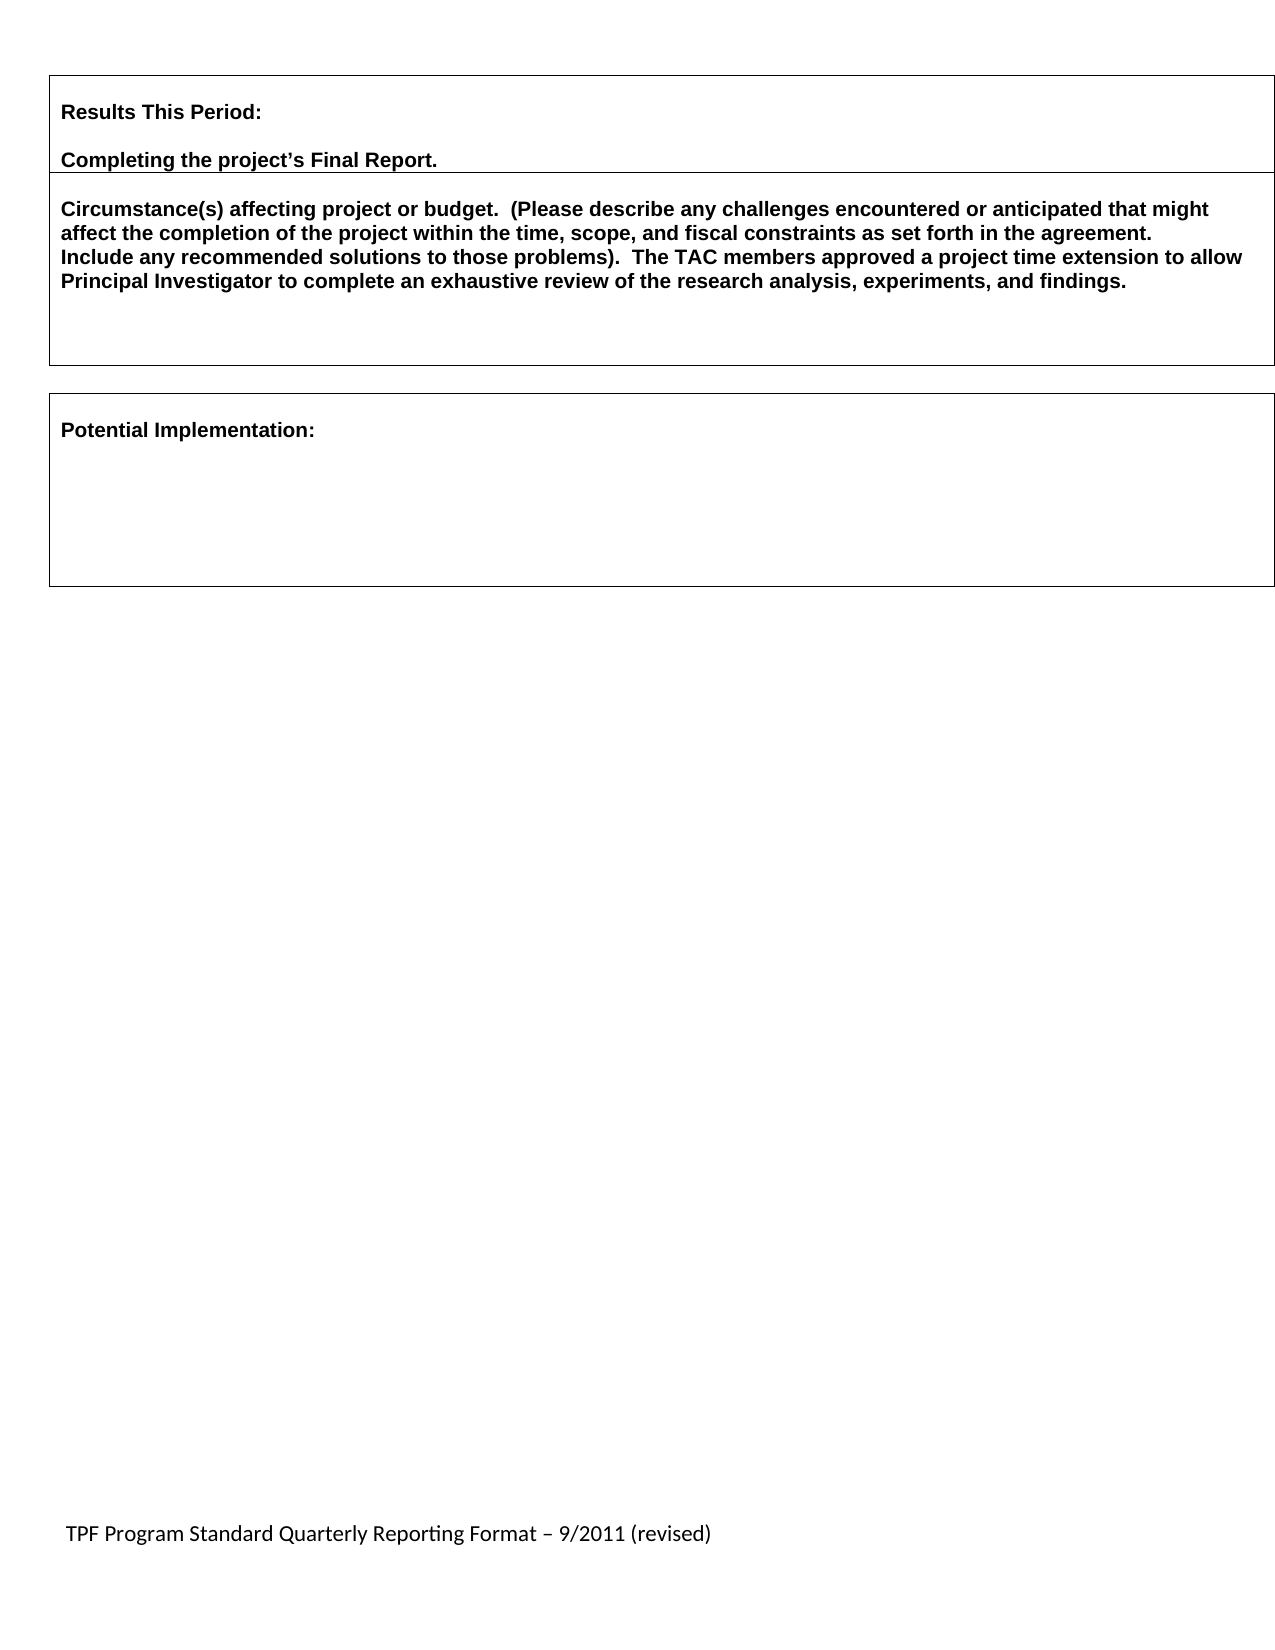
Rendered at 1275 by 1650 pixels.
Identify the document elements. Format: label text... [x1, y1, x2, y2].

table_header Potential Implementation: [50, 394, 1274, 586]
table_cell Circumstance(s) affecting project or budget. (Please describe any challenges encountered or anticipated that might affect the completion of the project within the time, scope, and fiscal constraints as set forth in the agreement. Include any recommended solutions to those problems). The TAC members approved a project time extension to allow the Principal Investigator to complete an exhaustive review of the research analysis, experiments, and findings. [50, 173, 1274, 364]
table_header Results This Period: Completing the project’s Final Report. [50, 76, 1274, 172]
